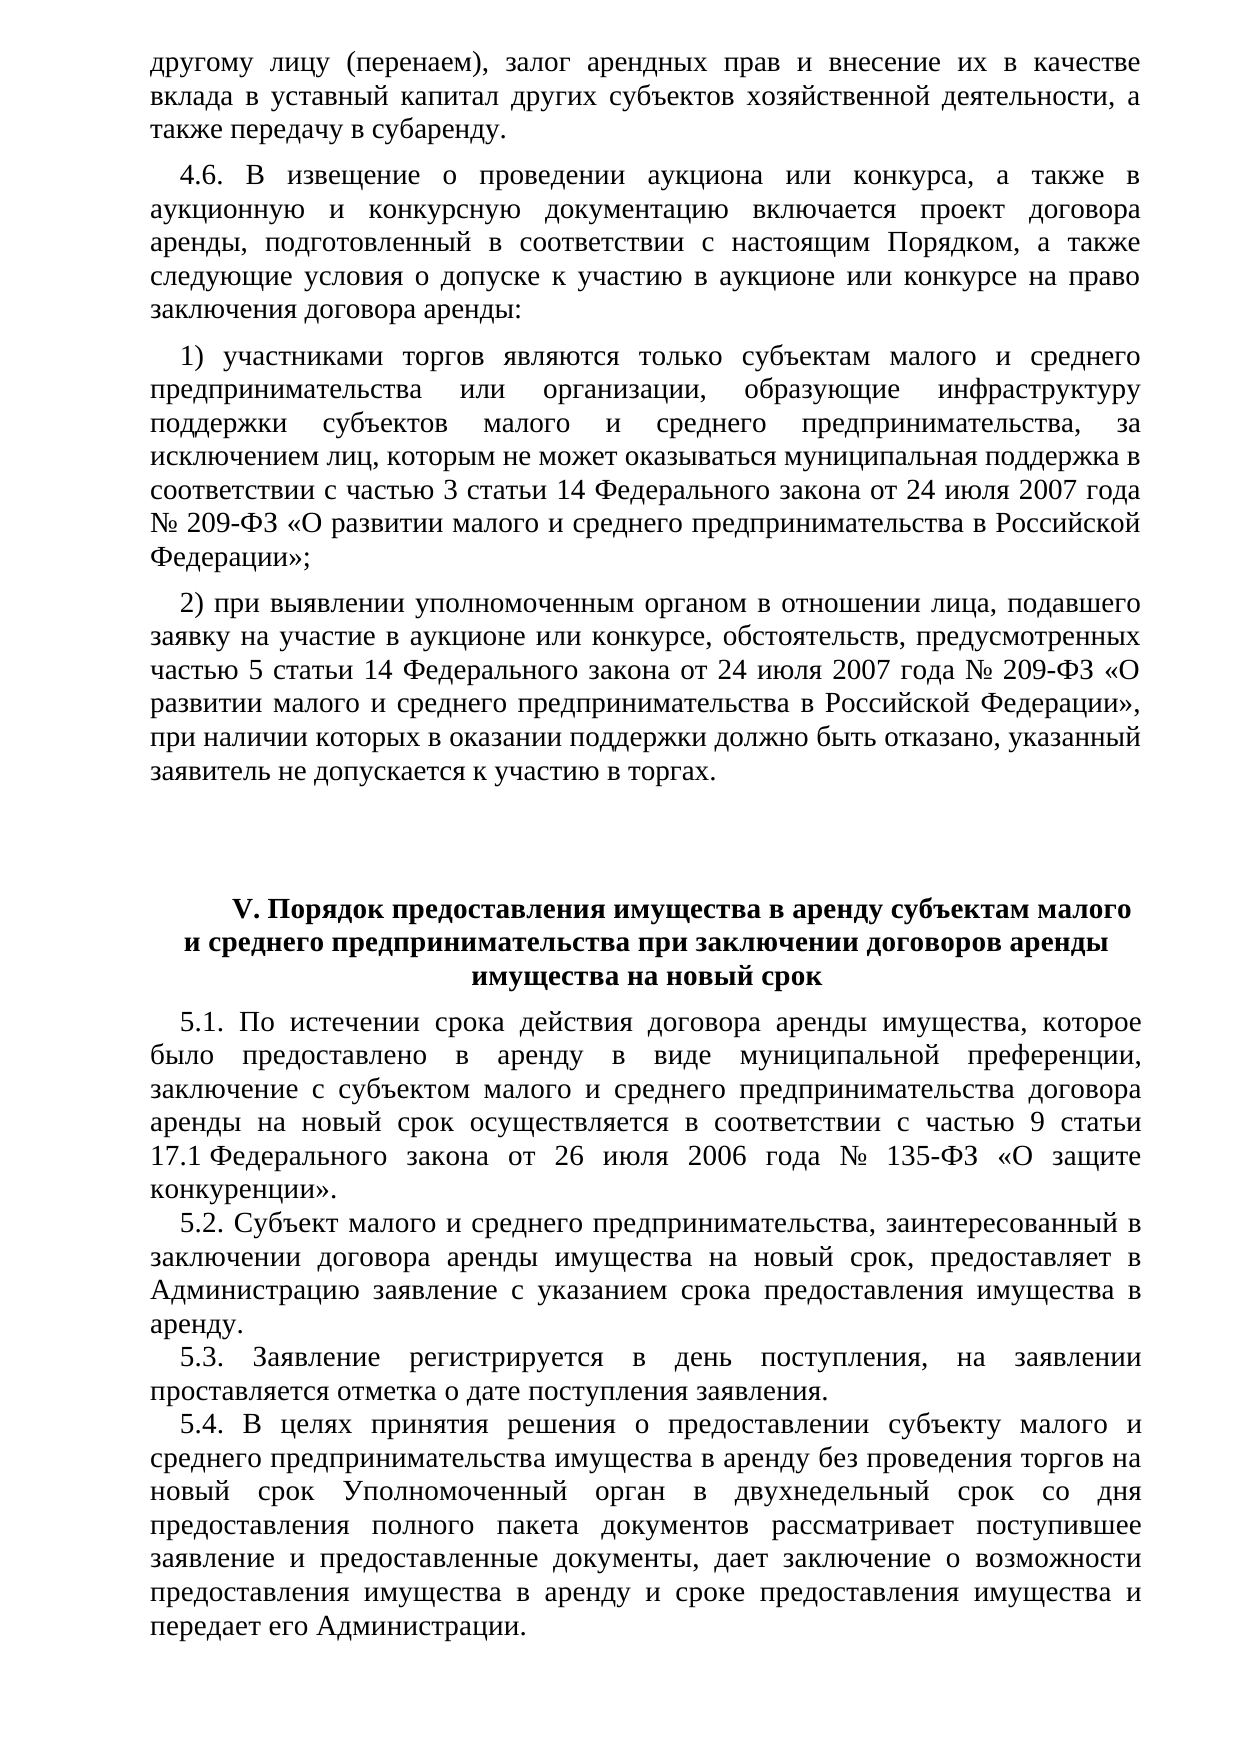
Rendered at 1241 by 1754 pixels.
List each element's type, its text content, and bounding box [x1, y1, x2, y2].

text 5.4. В целях принятия решения о предоставлении субъекту малого и среднего предпринимательства имущества в аренду без проведения торгов на новый срок Уполномоченный орган в двухнедельный срок со дня предоставления полного пакета документов рассматривает поступившее заявление и предоставленные документы, дает заключение о возможности предоставления имущества в аренду и сроке предоставления имущества и передает его Администрации. [150, 1406, 1144, 1641]
text 5.2. Субъект малого и среднего предпринимательства, заинтересованный в заключении договора аренды имущества на новый срок, предоставляет в Администрацию заявление с указанием срока предоставления имущества в аренду. [150, 1205, 1144, 1339]
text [150, 44, 1142, 145]
text 4.6. В извещение о проведении аукциона или конкурса, а также в аукционную и конкурсную документацию включается проект договора аренды, подготовленный в соответствии с настоящим Порядком, а также следующие условия о допуске к участию в аукционе или конкурсе на право заключения договора аренды: [150, 157, 1142, 325]
text V. Порядок предоставления имущества в аренду субъектам малого и среднего предпринимательства при заключении договоров аренды имущества на новый срок [152, 891, 1142, 991]
text 2) при выявлении уполномоченным органом в отношении лица, подавшего заявку на участие в аукционе или конкурсе, обстоятельств, предусмотренных частью 5 статьи 14 Федерального закона от 24 июля 2007 года № 209-ФЗ «О развитии малого и среднего предпринимательства в Российской Федерации», при наличии которых в оказании поддержки должно быть отказано, указанный заявитель не допускается к участию в торгах. [150, 585, 1142, 786]
text 5.1. По истечении срока действия договора аренды имущества, которое было предоставлено в аренду в виде муниципальной преференции, заключение с субъектом малого и среднего предпринимательства договора аренды на новый срок осуществляется в соответствии с частью 9 статьи 17.1 Федерального закона от 26 июля 2006 года № 135-ФЗ «О защите конкуренции». [150, 1004, 1144, 1205]
text 1) участниками торгов являются только субъектам малого и среднего предпринимательства или организации, образующие инфраструктуру поддержки субъектов малого и среднего предпринимательства, за исключением лиц, которым не может оказываться муниципальная поддержка в соответствии с частью 3 статьи 14 Федерального закона от 24 июля 2007 года № 209-ФЗ «О развитии малого и среднего предпринимательства в Российской Федерации»; [150, 338, 1142, 572]
text 5.3. Заявление регистрируется в день поступления, на заявлении проставляется отметка о дате поступления заявления. [150, 1339, 1144, 1406]
